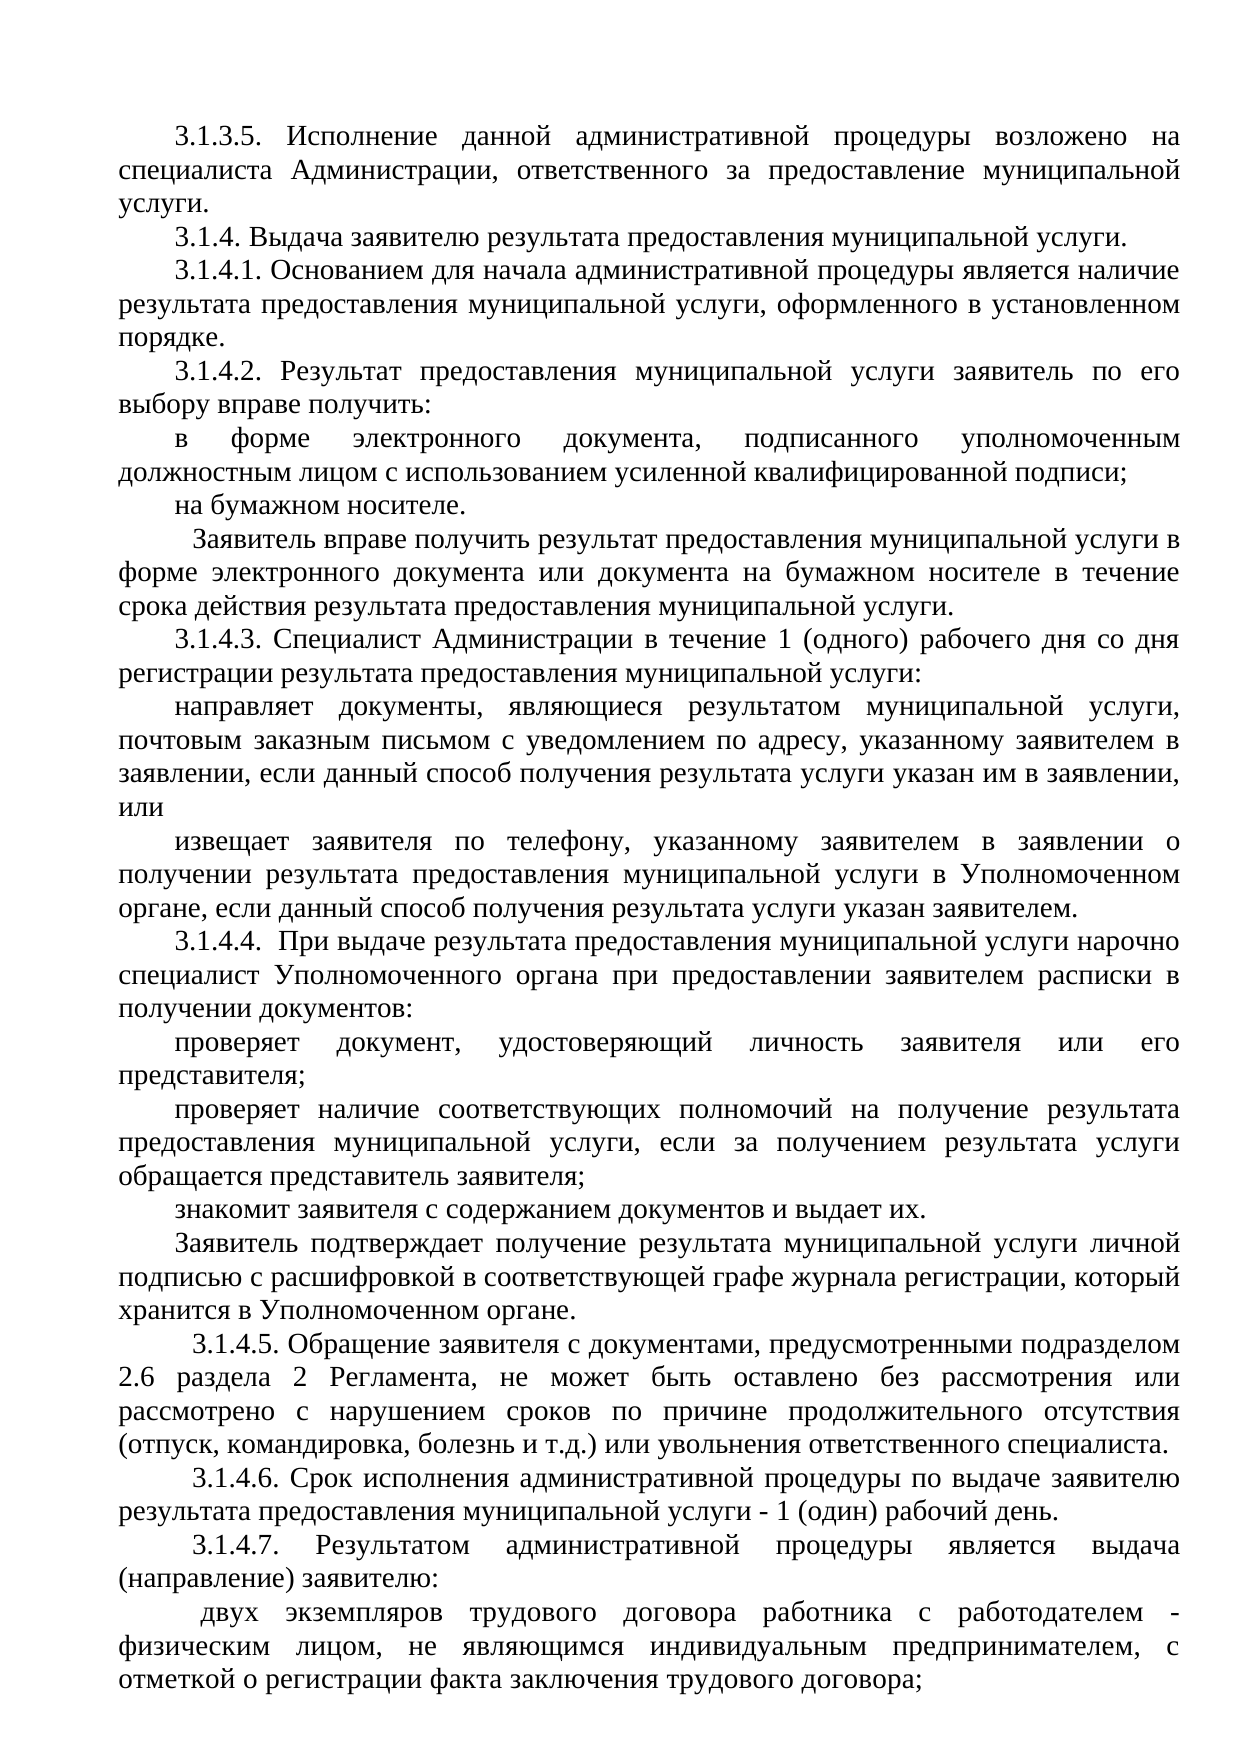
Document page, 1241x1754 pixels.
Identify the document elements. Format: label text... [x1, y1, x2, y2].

text 3.1.4.1. Основанием для начала административной процедуры является наличие результата предоставления муниципальной услуги, оформленного в установленном порядке. [118, 252, 1181, 353]
text направляет документы, являющиеся результатом муниципальной услуги, почтовым заказным письмом с уведомлением по адресу, указанному заявителем в заявлении, если данный способ получения результата услуги указан им в заявлении, или [118, 688, 1181, 823]
text извещает заявителя по телефону, указанному заявителем в заявлении о получении результата предоставления муниципальной услуги в Уполномоченном органе, если данный способ получения результата услуги указан заявителем. [118, 823, 1181, 923]
text проверяет наличие соответствующих полномочий на получение результата предоставления муниципальной услуги, если за получением результата услуги обращается представитель заявителя; [118, 1091, 1181, 1192]
text 3.1.4.5. Обращение заявителя с документами, предусмотренными подразделом 2.6 раздела 2 Регламента, не может быть оставлено без рассмотрения или рассмотрено с нарушением сроков по причине продолжительного отсутствия (отпуск, командировка, болезнь и т.д.) или увольнения ответственного специалиста. [118, 1326, 1181, 1460]
text проверяет документ, удостоверяющий личность заявителя или его представителя; [118, 1024, 1181, 1091]
text 3.1.4.3. Специалист Администрации в течение 1 (одного) рабочего дня со дня регистрации результата предоставления муниципальной услуги: [118, 621, 1181, 688]
text 3.1.4.6. Срок исполнения административной процедуры по выдаче заявителю результата предоставления муниципальной услуги - 1 (один) рабочий день. [118, 1460, 1181, 1527]
text Заявитель вправе получить результат предоставления муниципальной услуги в форме электронного документа или документа на бумажном носителе в течение срока действия результата предоставления муниципальной услуги. [118, 521, 1181, 621]
text Заявитель подтверждает получение результата муниципальной услуги личной подписью с расшифровкой в соответствующей графе журнала регистрации, который хранится в Уполномоченном органе. [118, 1225, 1181, 1326]
text 3.1.4. Выдача заявителю результата предоставления муниципальной услуги. [118, 219, 1181, 252]
text знакомит заявителя с содержанием документов и выдает их. [118, 1192, 1181, 1225]
text 3.1.4.4. При выдаче результата предоставления муниципальной услуги нарочно специалист Уполномоченного органа при предоставлении заявителем расписки в получении документов: [118, 923, 1181, 1024]
text 3.1.4.2. Результат предоставления муниципальной услуги заявитель по его выбору вправе получить: [118, 353, 1181, 420]
text 3.1.3.5. Исполнение данной административной процедуры возложено на специалиста Администрации, ответственного за предоставление муниципальной услуги. [118, 118, 1181, 219]
text в форме электронного документа, подписанного уполномоченным должностным лицом с использованием усиленной квалифицированной подписи; [118, 420, 1181, 487]
text на бумажном носителе. [118, 487, 1181, 521]
text 3.1.4.7. Результатом административной процедуры является выдача (направление) заявителю: [118, 1527, 1181, 1594]
text двух экземпляров трудового договора работника с работодателем - физическим лицом, не являющимся индивидуальным предпринимателем, с отметкой о регистрации факта заключения трудового договора; [118, 1594, 1181, 1695]
